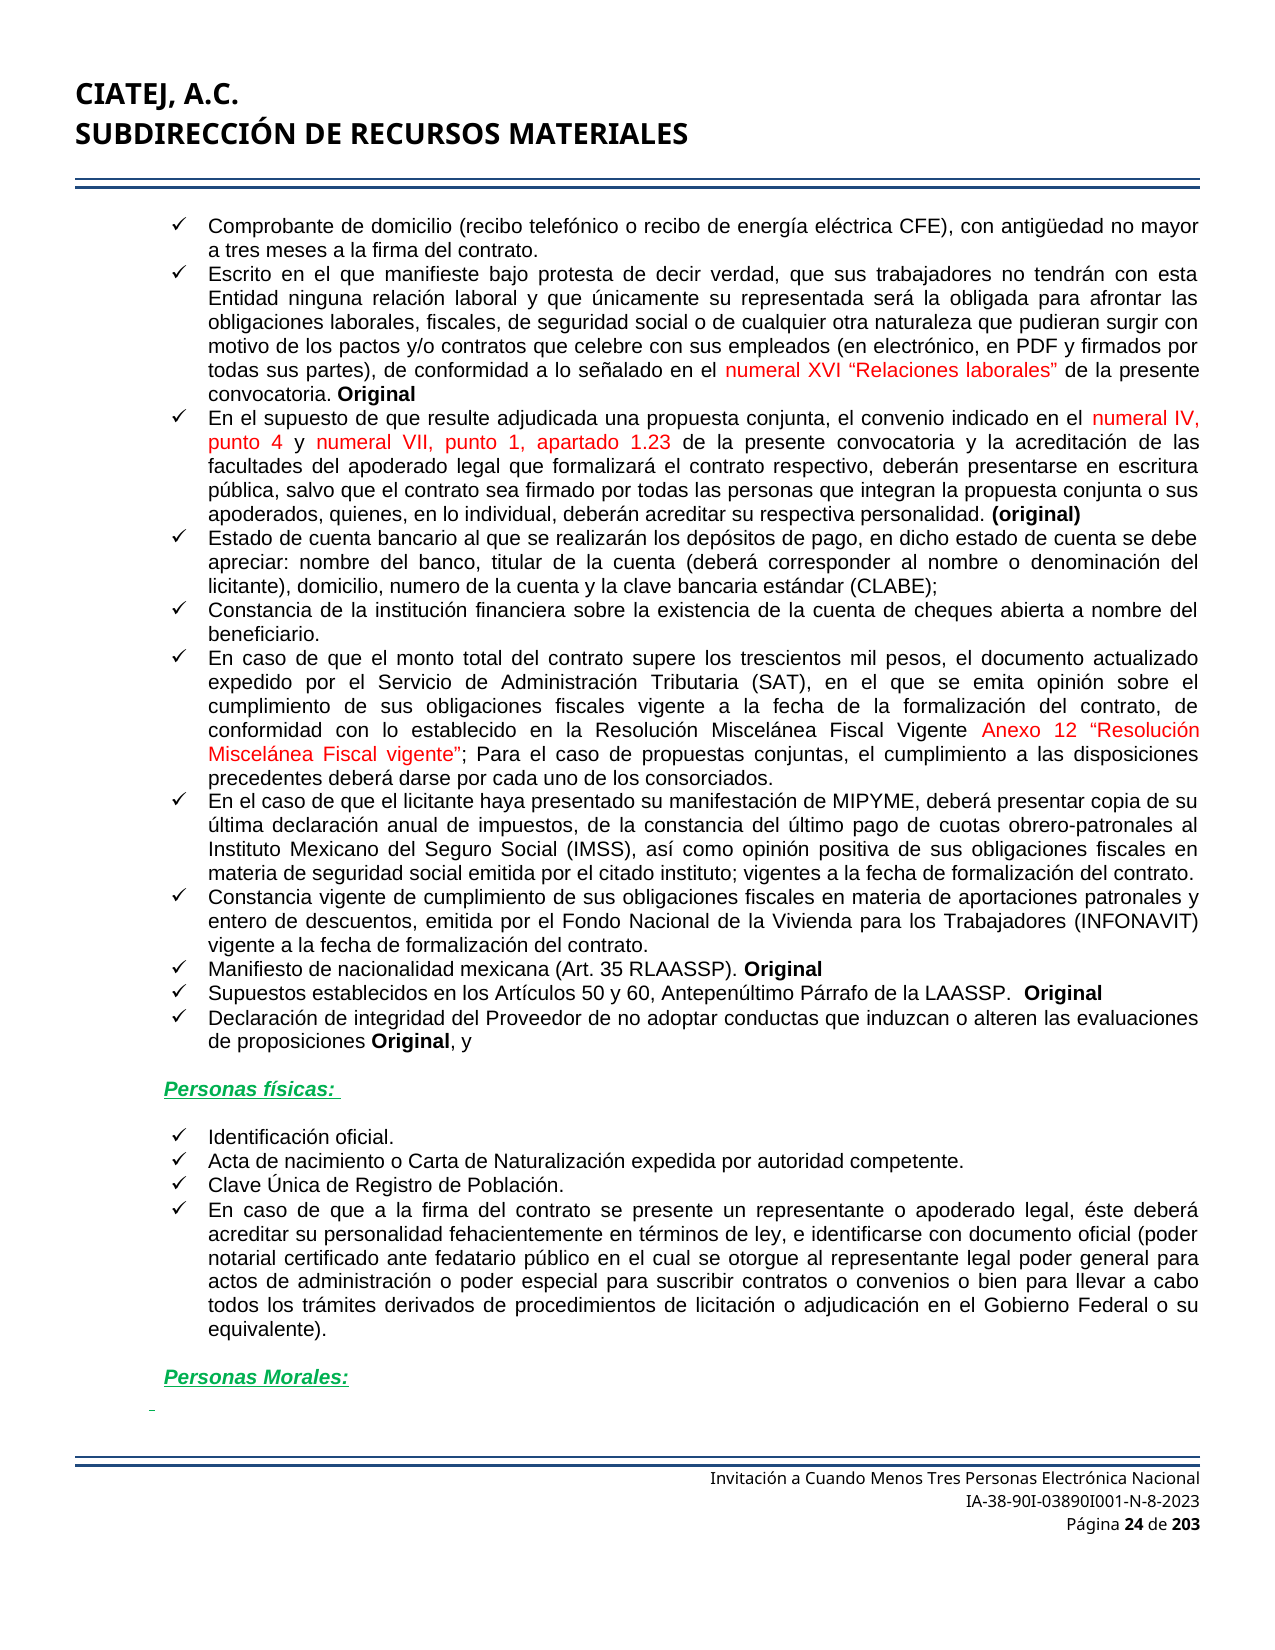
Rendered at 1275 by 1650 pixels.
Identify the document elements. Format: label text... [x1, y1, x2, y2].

list En el caso de que el licitante haya presentado su manifestación de MIPYME, deberá presentar copia de su última declaración anual de impuestos, de la constancia del último pago de cuotas obrero-patronales al Instituto Mexicano del Seguro Social (IMSS), así como opinión positiva de sus obligaciones fiscales en materia de seguridad social emitida por el citado instituto; vigentes a la fecha de formalización del contrato. [170, 789, 1200, 885]
list En caso de que el monto total del contrato supere los trescientos mil pesos, el documento actualizado expedido por el Servicio de Administración Tributaria (SAT), en el que se emita opinión sobre el cumplimiento de sus obligaciones fiscales vigente a la fecha de la formalización del contrato, de conformidad con lo establecido en la Resolución Miscelánea Fiscal Vigente Anexo 12 “Resolución Miscelánea Fiscal vigente”; Para el caso de propuestas conjuntas, el cumplimiento a las disposiciones precedentes deberá darse por cada uno de los consorciados. [170, 645, 1200, 789]
list En caso de que a la firma del contrato se presente un representante o apoderado legal, éste deberá acreditar su personalidad fehacientemente en términos de ley, e identificarse con documento oficial (poder notarial certificado ante fedatario público en el cual se otorgue al representante legal poder general para actos de administración o poder especial para suscribir contratos o convenios o bien para llevar a cabo todos los trámites derivados de procedimientos de licitación o adjudicación en el Gobierno Federal o su equivalente). [170, 1197, 1200, 1341]
list Constancia de la institución financiera sobre la existencia de la cuenta de cheques abierta a nombre del beneficiario. [170, 597, 1200, 645]
list Declaración de integridad del Proveedor de no adoptar conductas que induzcan o alteren las evaluaciones de proposiciones Original, y [170, 1005, 1200, 1053]
list En el supuesto de que resulte adjudicada una propuesta conjunta, el convenio indicado en el numeral IV, punto 4 y numeral VII, punto 1, apartado 1.23 de la presente convocatoria y la acreditación de las facultades del apoderado legal que formalizará el contrato respectivo, deberán presentarse en escritura pública, salvo que el contrato sea firmado por todas las personas que integran la propuesta conjunta o sus apoderados, quienes, en lo individual, deberán acreditar su respectiva personalidad. (original) [170, 406, 1200, 525]
list Personas físicas: [164, 1077, 1200, 1101]
list Estado de cuenta bancario al que se realizarán los depósitos de pago, en dicho estado de cuenta se debe apreciar: nombre del banco, titular de la cuenta (deberá corresponder al nombre o denominación del licitante), domicilio, numero de la cuenta y la clave bancaria estándar (CLABE); [170, 525, 1200, 597]
list Escrito en el que manifieste bajo protesta de decir verdad, que sus trabajadores no tendrán con esta Entidad ninguna relación laboral y que únicamente su representada será la obligada para afrontar las obligaciones laborales, fiscales, de seguridad social o de cualquier otra naturaleza que pudieran surgir con motivo de los pactos y/o contratos que celebre con sus empleados (en electrónico, en PDF y firmados por todas sus partes), de conformidad a lo señalado en el numeral XVI “Relaciones laborales” de la presente convocatoria. Original [170, 261, 1200, 406]
list Identificación oficial. [170, 1125, 1200, 1149]
list Supuestos establecidos en los Artículos 50 y 60, Antepenúltimo Párrafo de la LAASSP. Original [170, 981, 1200, 1005]
list Comprobante de domicilio (recibo telefónico o recibo de energía eléctrica CFE), con antigüedad no mayor a tres meses a la firma del contrato. [170, 213, 1200, 261]
list Manifiesto de nacionalidad mexicana (Art. 35 RLAASSP). Original [170, 957, 1200, 981]
list Clave Única de Registro de Población. [170, 1173, 1200, 1197]
list Constancia vigente de cumplimiento de sus obligaciones fiscales en materia de aportaciones patronales y entero de descuentos, emitida por el Fondo Nacional de la Vivienda para los Trabajadores (INFONAVIT) vigente a la fecha de formalización del contrato. [170, 885, 1200, 957]
list Acta de nacimiento o Carta de Naturalización expedida por autoridad competente. [170, 1149, 1200, 1173]
list Personas Morales: [164, 1365, 1200, 1389]
